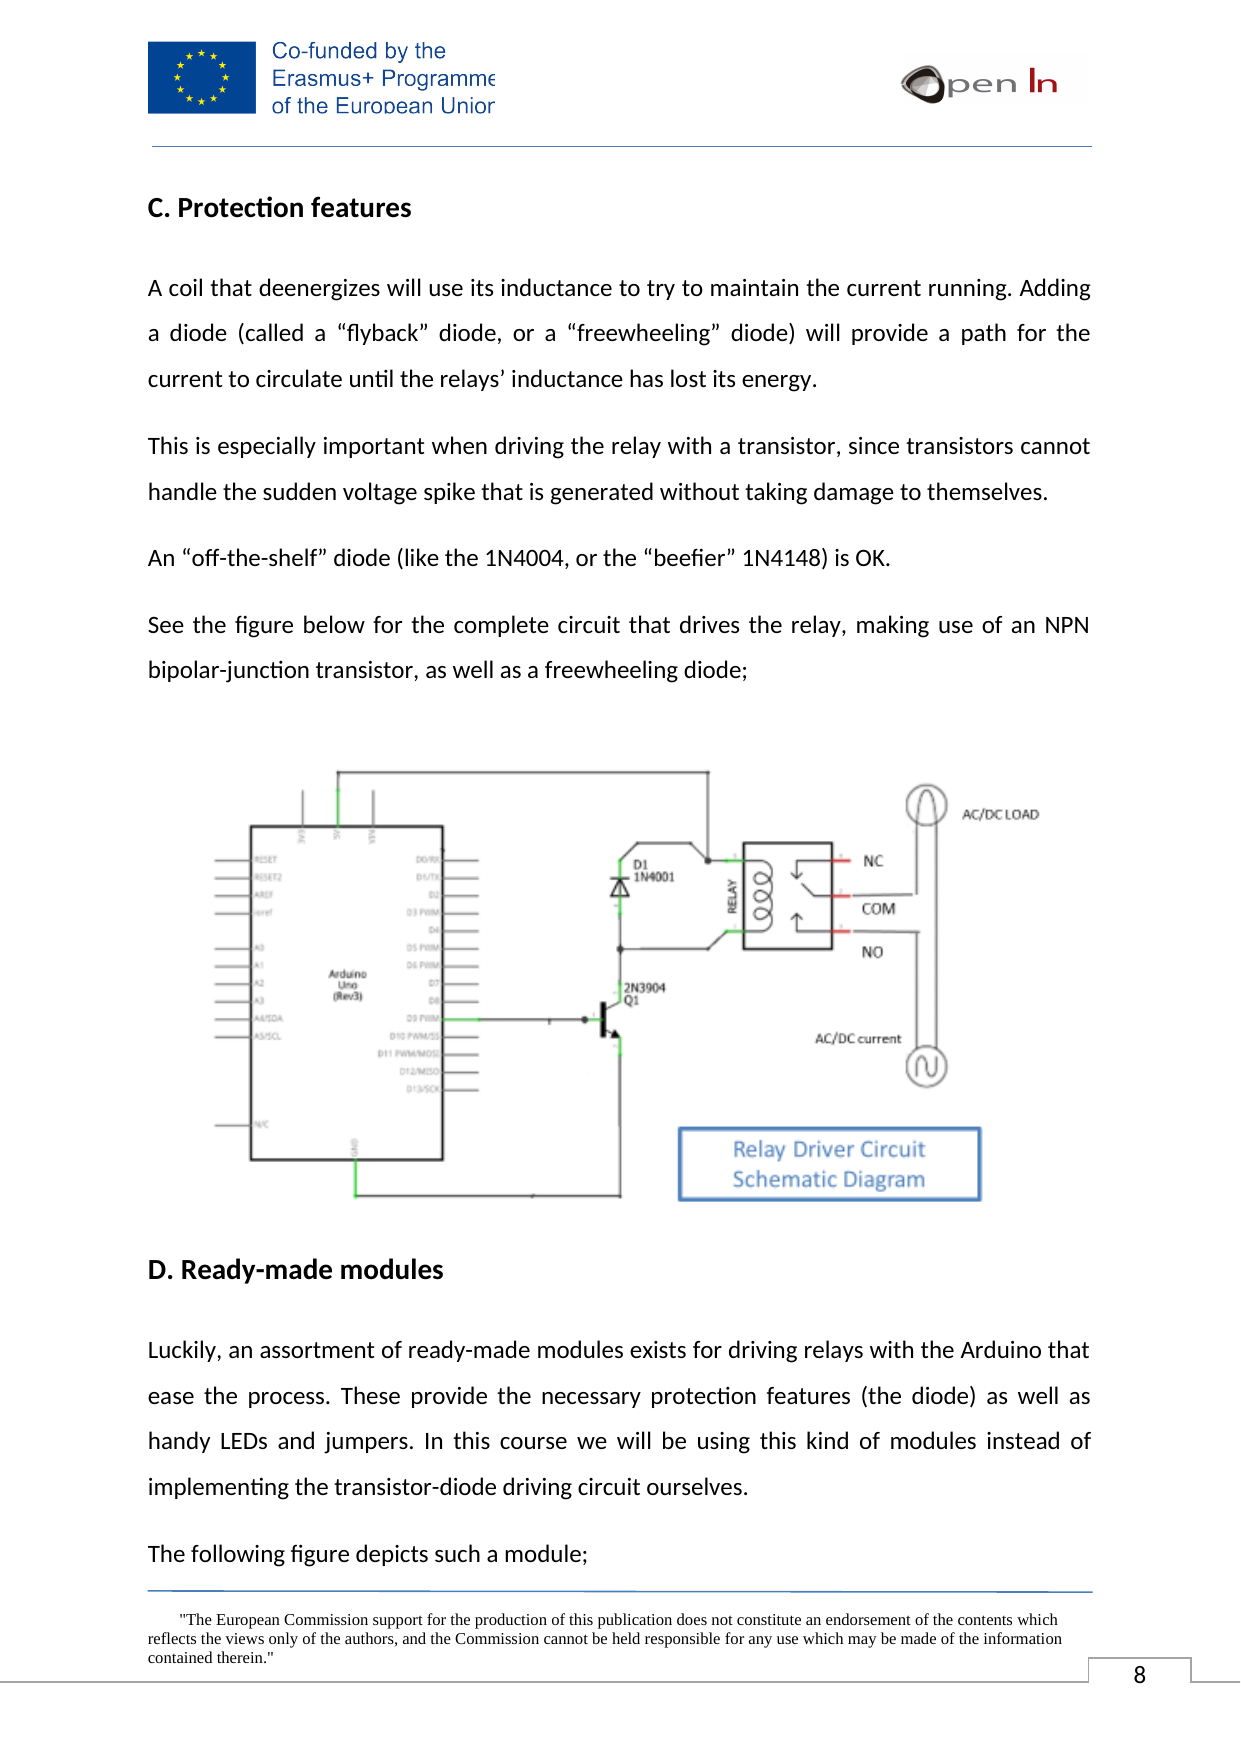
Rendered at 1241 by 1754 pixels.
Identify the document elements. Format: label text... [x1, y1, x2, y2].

subtitle C. Protection features [148, 189, 1092, 225]
text Luckily, an assortment of ready-made modules exists for driving relays with the Arduino that ease the process. These provide the necessary protection features (the diode) as well as handy LEDs and jumpers. In this course we will be using this kind of modules instead of implementing the transistor-diode driving circuit ourselves. [148, 1334, 1092, 1502]
picture [900, 51, 1089, 106]
subtitle D. Ready-made modules [148, 1251, 1092, 1287]
picture [147, 41, 495, 114]
text This is especially important when driving the relay with a transistor, since transistors cannot handle the sudden voltage spike that is generated without taking damage to themselves. [148, 430, 1092, 506]
text A coil that deenergizes will use its inductance to try to maintain the current running. Adding a diode (called a “flyback” diode, or a “freewheeling” diode) will provide a path for the current to circulate until the relays’ inductance has lost its energy. [148, 272, 1092, 394]
picture [189, 721, 1051, 1207]
text See the figure below for the complete circuit that drives the relay, making use of an NPN bipolar-junction transistor, as well as a freewheeling diode; [148, 609, 1092, 685]
text The following figure depicts such a module; [148, 1538, 1092, 1568]
text An “off-the-shelf” diode (like the 1N4004, or the “beefier” 1N4148) is OK. [148, 542, 1092, 573]
